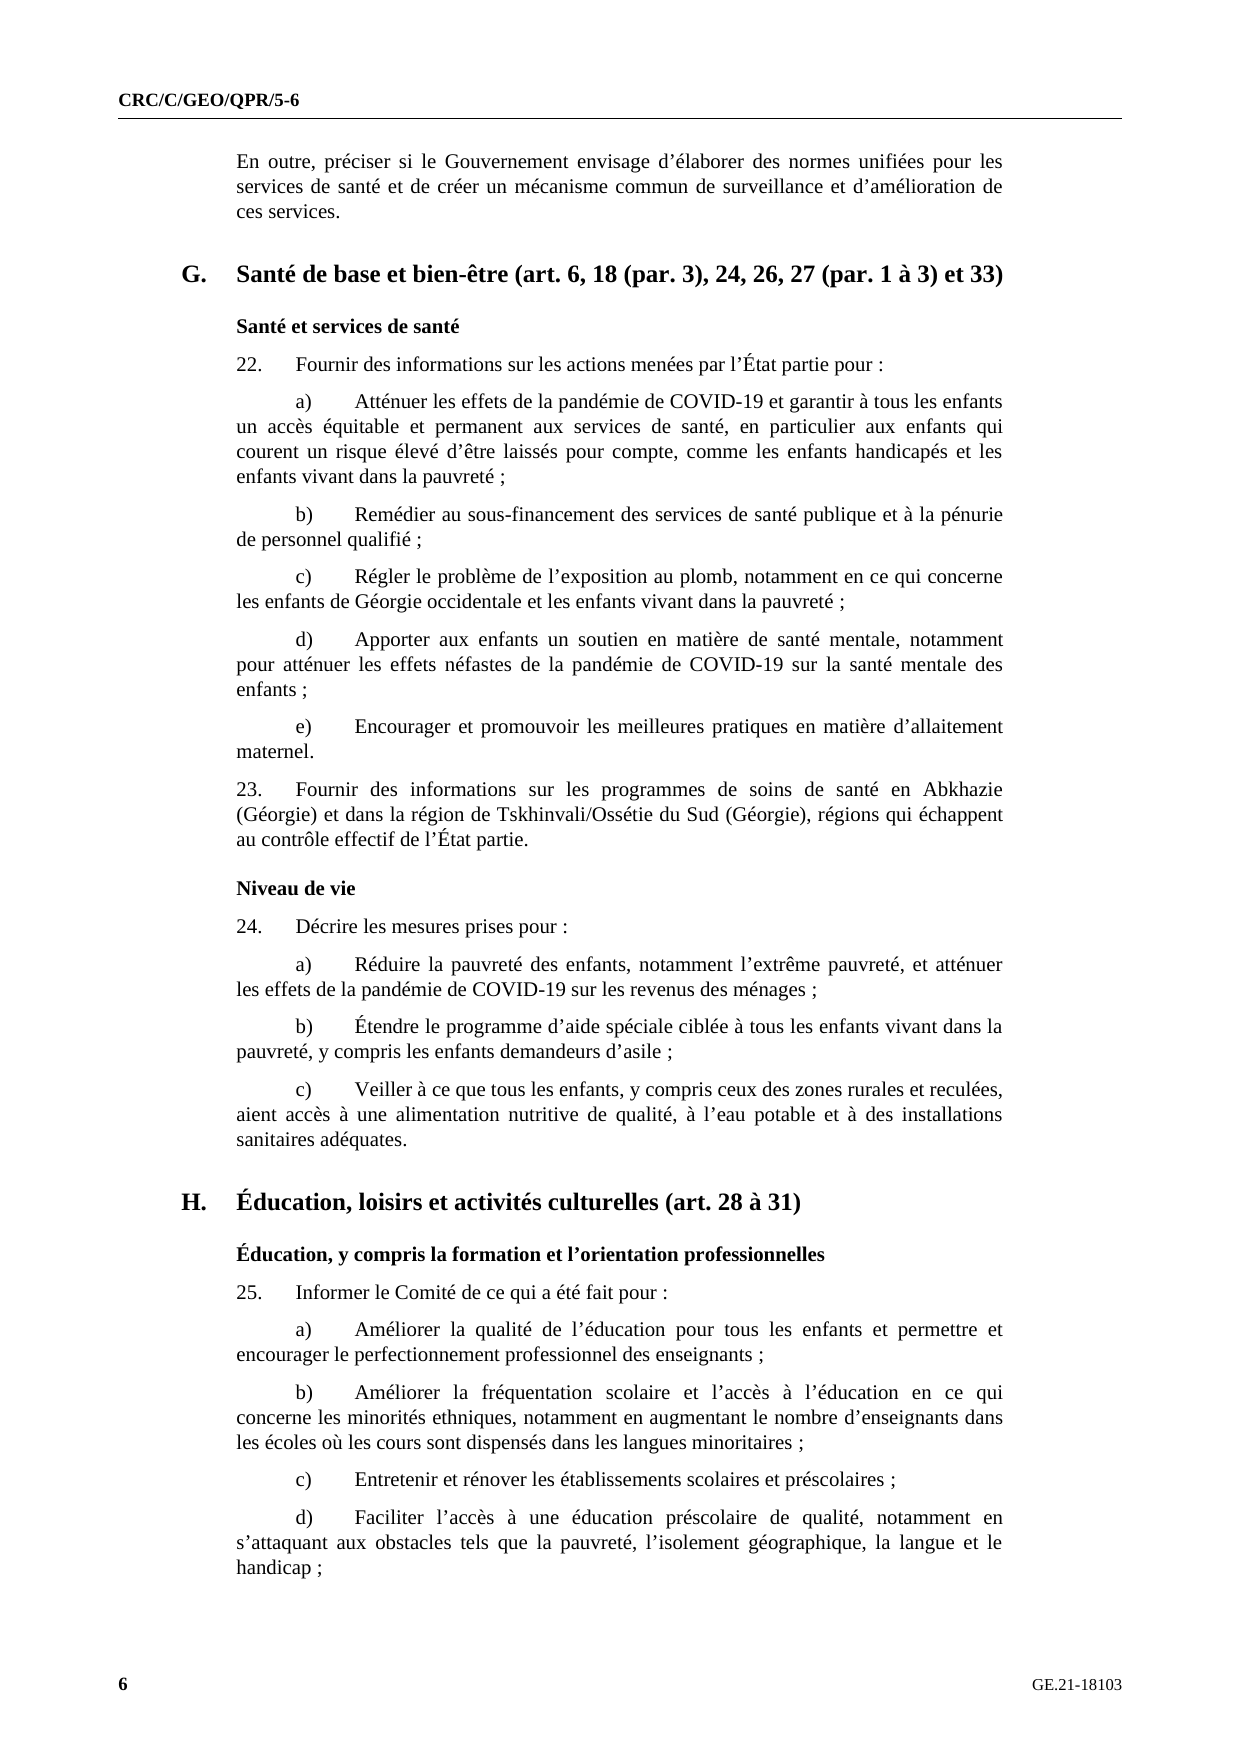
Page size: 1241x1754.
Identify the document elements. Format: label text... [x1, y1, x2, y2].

text G. Santé de base et bien-être (art. 6, 18 (par. 3), 24, 26, 27 (par. 1 à 3) et 33) [118, 260, 1004, 288]
text c) Veiller à ce que tous les enfants, y compris ceux des zones rurales et reculées, aient accès à une alimentation nutritive de qualité, à l’eau potable et à des installations sanitaires adéquates. [236, 1076, 1004, 1151]
text d) Faciliter l’accès à une éducation préscolaire de qualité, notamment en s’attaquant aux obstacles tels que la pauvreté, l’isolement géographique, la langue et le handicap ; [236, 1504, 1004, 1579]
text e) Encourager et promouvoir les meilleures pratiques en matière d’allaitement maternel. [236, 713, 1004, 763]
text a) Améliorer la qualité de l’éducation pour tous les enfants et permettre et encourager le perfectionnement professionnel des enseignants ; [236, 1316, 1004, 1366]
text c) Entretenir et rénover les établissements scolaires et préscolaires ; [236, 1466, 1004, 1491]
text b) Remédier au sous-financement des services de santé publique et à la pénurie de personnel qualifié ; [236, 501, 1004, 551]
text c) Régler le problème de l’exposition au plomb, notamment en ce qui concerne les enfants de Géorgie occidentale et les enfants vivant dans la pauvreté ; [236, 563, 1004, 613]
text 25. Informer le Comité de ce qui a été fait pour : [236, 1279, 1004, 1304]
text Niveau de vie [118, 876, 1004, 901]
text b) Améliorer la fréquentation scolaire et l’accès à l’éducation en ce qui concerne les minorités ethniques, notamment en augmentant le nombre d’enseignants dans les écoles où les cours sont dispensés dans les langues minoritaires ; [236, 1379, 1004, 1454]
text a) Atténuer les effets de la pandémie de COVID-19 et garantir à tous les enfants un accès équitable et permanent aux services de santé, en particulier aux enfants qui courent un risque élevé d’être laissés pour compte, comme les enfants handicapés et les enfants vivant dans la pauvreté ; [236, 388, 1004, 488]
text Éducation, y compris la formation et l’orientation professionnelles [118, 1241, 1004, 1266]
text Santé et services de santé [118, 313, 1004, 338]
text En outre, préciser si le Gouvernement envisage d’élaborer des normes unifiées pour les services de santé et de créer un mécanisme commun de surveillance et d’amélioration de ces services. [236, 148, 1004, 223]
text 23. Fournir des informations sur les programmes de soins de santé en Abkhazie (Géorgie) et dans la région de Tskhinvali/Ossétie du Sud (Géorgie), régions qui échappent au contrôle effectif de l’État partie. [236, 776, 1004, 851]
text a) Réduire la pauvreté des enfants, notamment l’extrême pauvreté, et atténuer les effets de la pandémie de COVID-19 sur les revenus des ménages ; [236, 951, 1004, 1001]
text b) Étendre le programme d’aide spéciale ciblée à tous les enfants vivant dans la pauvreté, y compris les enfants demandeurs d’asile ; [236, 1013, 1004, 1063]
text H. Éducation, loisirs et activités culturelles (art. 28 à 31) [118, 1188, 1004, 1216]
text 22. Fournir des informations sur les actions menées par l’État partie pour : [236, 351, 1004, 376]
text d) Apporter aux enfants un soutien en matière de santé mentale, notamment pour atténuer les effets néfastes de la pandémie de COVID-19 sur la santé mentale des enfants ; [236, 626, 1004, 701]
text 24. Décrire les mesures prises pour : [236, 913, 1004, 938]
